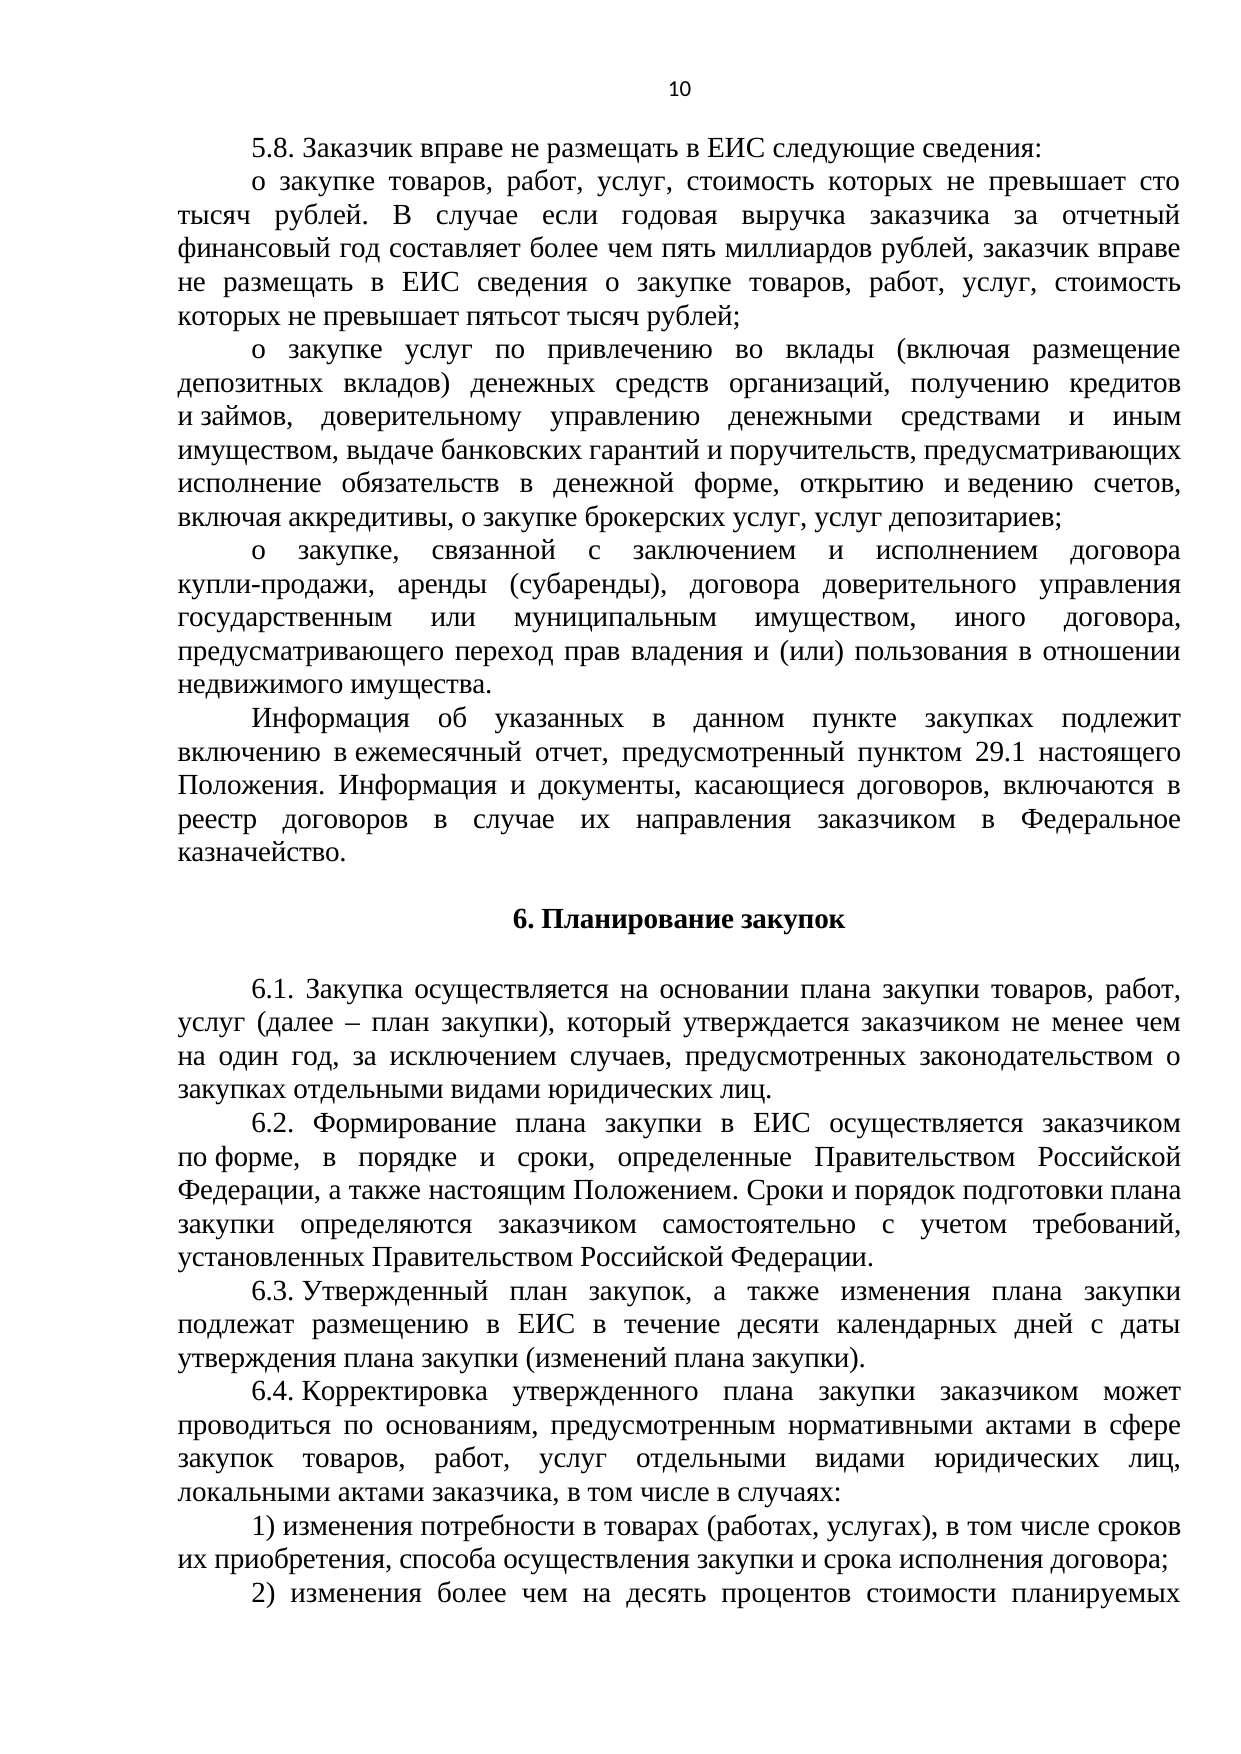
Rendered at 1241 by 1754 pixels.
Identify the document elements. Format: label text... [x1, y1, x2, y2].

text 6.1. Закупка осуществляется на основании плана закупки товаров, работ, услуг (далее – план закупки), который утверждается заказчиком не менее чем на один год, за исключением случаев, предусмотренных законодательством о закупках отдельными видами юридических лиц. [177, 971, 1181, 1105]
text Информация об указанных в данном пункте закупках подлежит включению в ежемесячный отчет, предусмотренный пунктом 29.1 настоящего Положения. Информация и документы, касающиеся договоров, включаются в реестр договоров в случае их направления заказчиком в Федеральное казначейство. [177, 700, 1181, 868]
text 5.8. Заказчик вправе не размещать в ЕИС следующие сведения: [177, 130, 1181, 163]
text о закупке услуг по привлечению во вклады (включая размещение депозитных вкладов) денежных средств организаций, получению кредитов и займов, доверительному управлению денежными средствами и иным имуществом, выдаче банковских гарантий и поручительств, предусматривающих исполнение обязательств в денежной форме, открытию и ведению счетов, включая аккредитивы, о закупке брокерских услуг, услуг депозитариев; [177, 331, 1181, 532]
text 6.2. Формирование плана закупки в ЕИС осуществляется заказчиком по форме, в порядке и сроки, определенные Правительством Российской Федерации, а также настоящим Положением. Сроки и порядок подготовки плана закупки определяются заказчиком самостоятельно с учетом требований, установленных Правительством Российской Федерации. [177, 1105, 1181, 1273]
text 1) изменения потребности в товарах (работах, услугах), в том числе сроков их приобретения, способа осуществления закупки и срока исполнения договора; [177, 1508, 1181, 1575]
text 6.3. Утвержденный план закупок, а также изменения плана закупки подлежат размещению в ЕИС в течение десяти календарных дней с даты утверждения плана закупки (изменений плана закупки). [177, 1273, 1181, 1373]
text о закупке, связанной с заключением и исполнением договора купли-продажи, аренды (субаренды), договора доверительного управления государственным или муниципальным имуществом, иного договора, предусматривающего переход прав владения и (или) пользования в отношении недвижимого имущества. [177, 532, 1181, 700]
subtitle 6. Планирование закупок [177, 901, 1181, 935]
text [177, 1575, 1181, 1608]
text 6.4. Корректировка утвержденного плана закупки заказчиком может проводиться по основаниям, предусмотренным нормативными актами в сфере закупок товаров, работ, услуг отдельными видами юридических лиц, локальными актами заказчика, в том числе в случаях: [177, 1373, 1181, 1508]
text о закупке товаров, работ, услуг, стоимость которых не превышает сто тысяч рублей. В случае если годовая выручка заказчика за отчетный финансовый год составляет более чем пять миллиардов рублей, заказчик вправе не размещать в ЕИС сведения о закупке товаров, работ, услуг, стоимость которых не превышает пятьсот тысяч рублей; [177, 163, 1181, 331]
